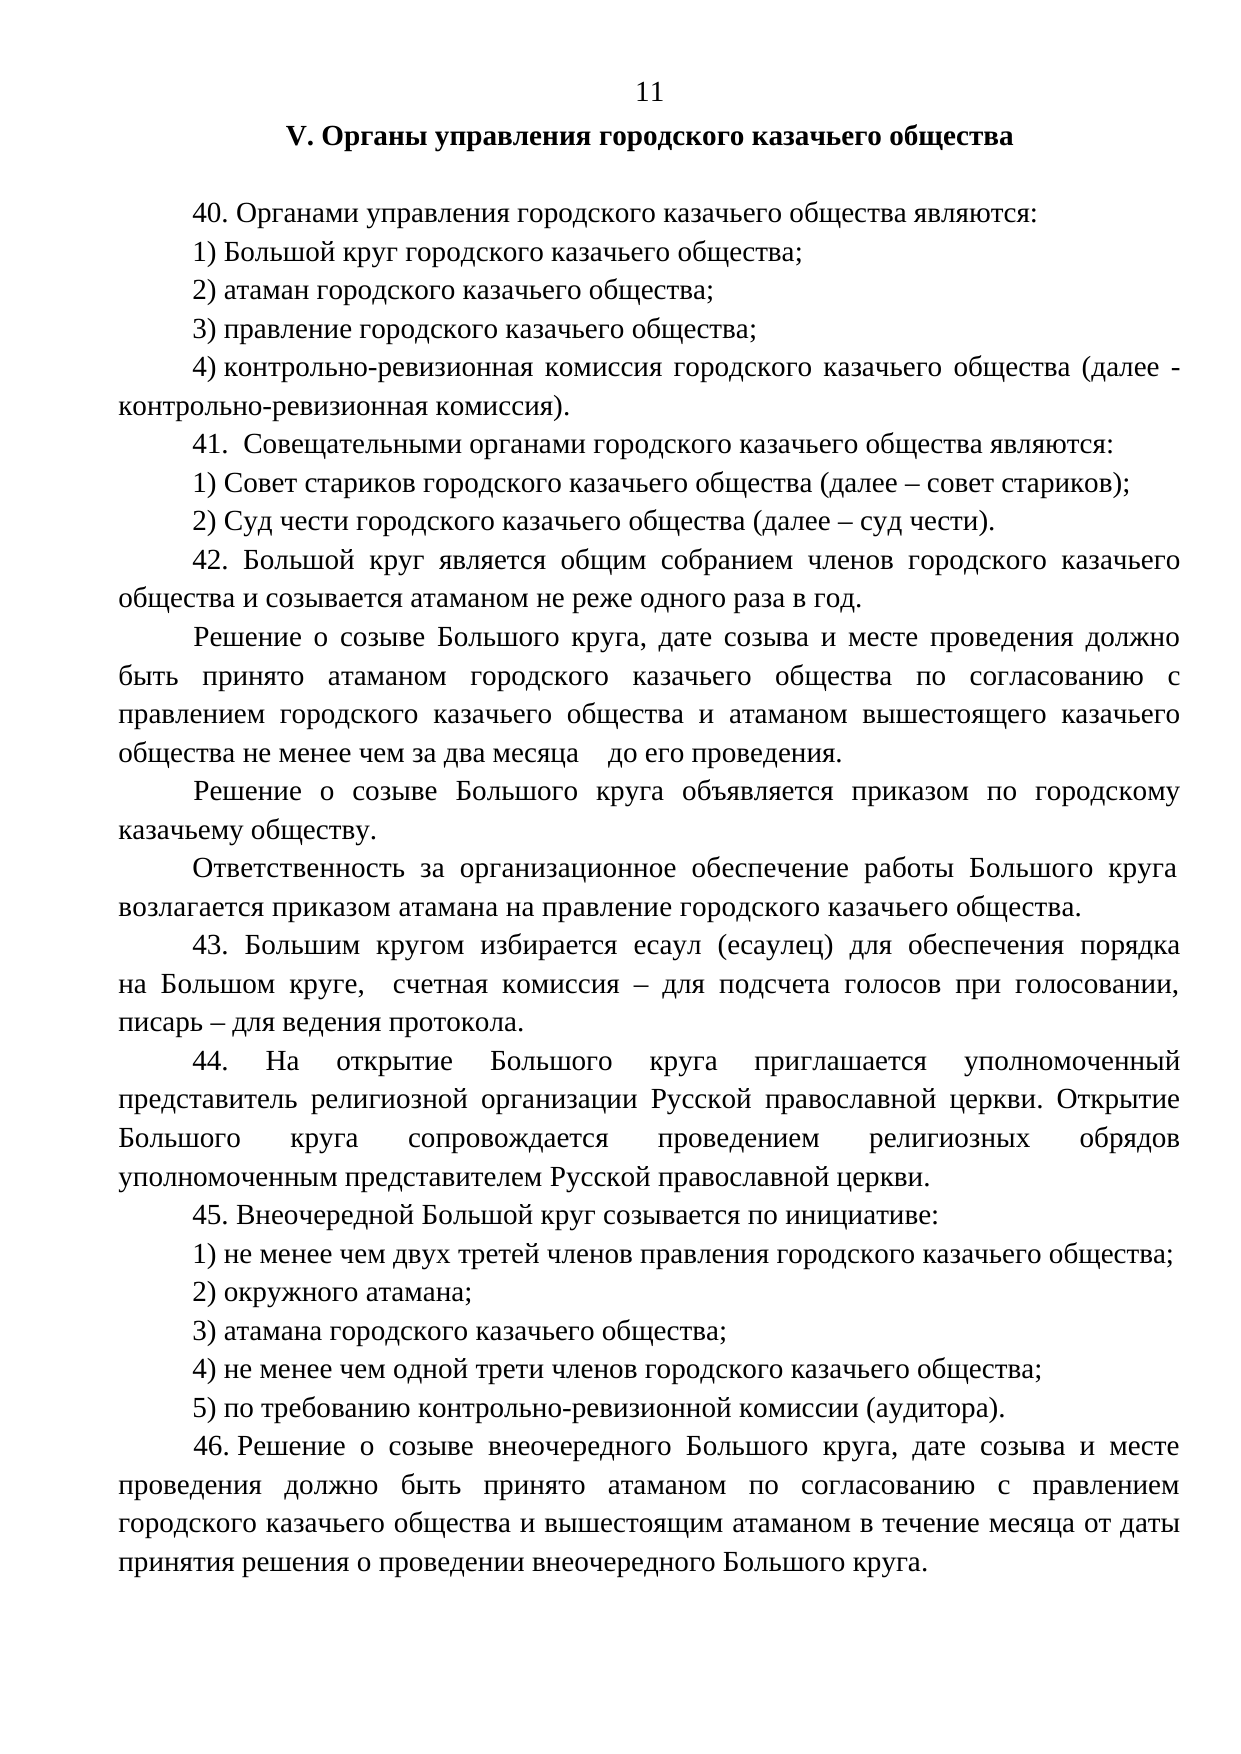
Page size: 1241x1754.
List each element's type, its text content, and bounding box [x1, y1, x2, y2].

text 40. Органами управления городского казачьего общества являются: [118, 195, 1181, 229]
text 3) атамана городского казачьего общества; [118, 1313, 1181, 1346]
text 44. На открытие Большого круга приглашается уполномоченный представитель религиозной организации Русской православной церкви. Открытие Большого круга сопровождается проведением религиозных обрядов уполномоченным представителем Русской православной церкви. [118, 1043, 1181, 1192]
text 43. Большим кругом избирается есаул (есаулец) для обеспечения порядка на Большом круге, счетная комиссия – для подсчета голосов при голосовании, писарь – для ведения протокола. [118, 927, 1181, 1038]
text 4) не менее чем одной трети членов городского казачьего общества; [118, 1351, 1181, 1385]
text 46. Решение о созыве внеочередного Большого круга, дате созыва и месте проведения должно быть принято атаманом по согласованию с правлением городского казачьего общества и вышестоящим атаманом в течение месяца от даты принятия решения о проведении внеочередного Большого круга. [118, 1428, 1181, 1578]
text 2) атаман городского казачьего общества; [118, 272, 1181, 306]
text 5) по требованию контрольно-ревизионной комиссии (аудитора). [118, 1390, 1181, 1423]
text Ответственность за организационное обеспечение работы Большого круга возлагается приказом атамана на правление городского казачьего общества. [118, 850, 1179, 922]
text V. Органы управления городского казачьего общества [118, 118, 1181, 152]
text Решение о созыве Большого круга, дате созыва и месте проведения должно быть принято атаманом городского казачьего общества по согласованию с правлением городского казачьего общества и атаманом вышестоящего казачьего общества не менее чем за два месяца до его проведения. [118, 619, 1181, 768]
text 1) Большой круг городского казачьего общества; [118, 234, 1181, 267]
text 41. Совещательными органами городского казачьего общества являются: [118, 426, 1181, 460]
text 1) не менее чем двух третей членов правления городского казачьего общества; [118, 1236, 1181, 1269]
text 2) Суд чести городского казачьего общества (далее – суд чести). [118, 503, 1181, 537]
text 2) окружного атамана; [118, 1274, 1181, 1308]
text 1) Совет стариков городского казачьего общества (далее – совет стариков); [118, 465, 1181, 498]
text Решение о созыве Большого круга объявляется приказом по городскому казачьему обществу. [118, 773, 1181, 845]
text 3) правление городского казачьего общества; [118, 311, 1181, 344]
text 4) контрольно-ревизионная комиссия городского казачьего общества (далее - контрольно-ревизионная комиссия). [118, 349, 1181, 421]
text 45. Внеочередной Большой круг созывается по инициативе: [118, 1197, 1181, 1231]
text 42. Большой круг является общим собранием членов городского казачьего общества и созывается атаманом не реже одного раза в год. [118, 542, 1181, 614]
